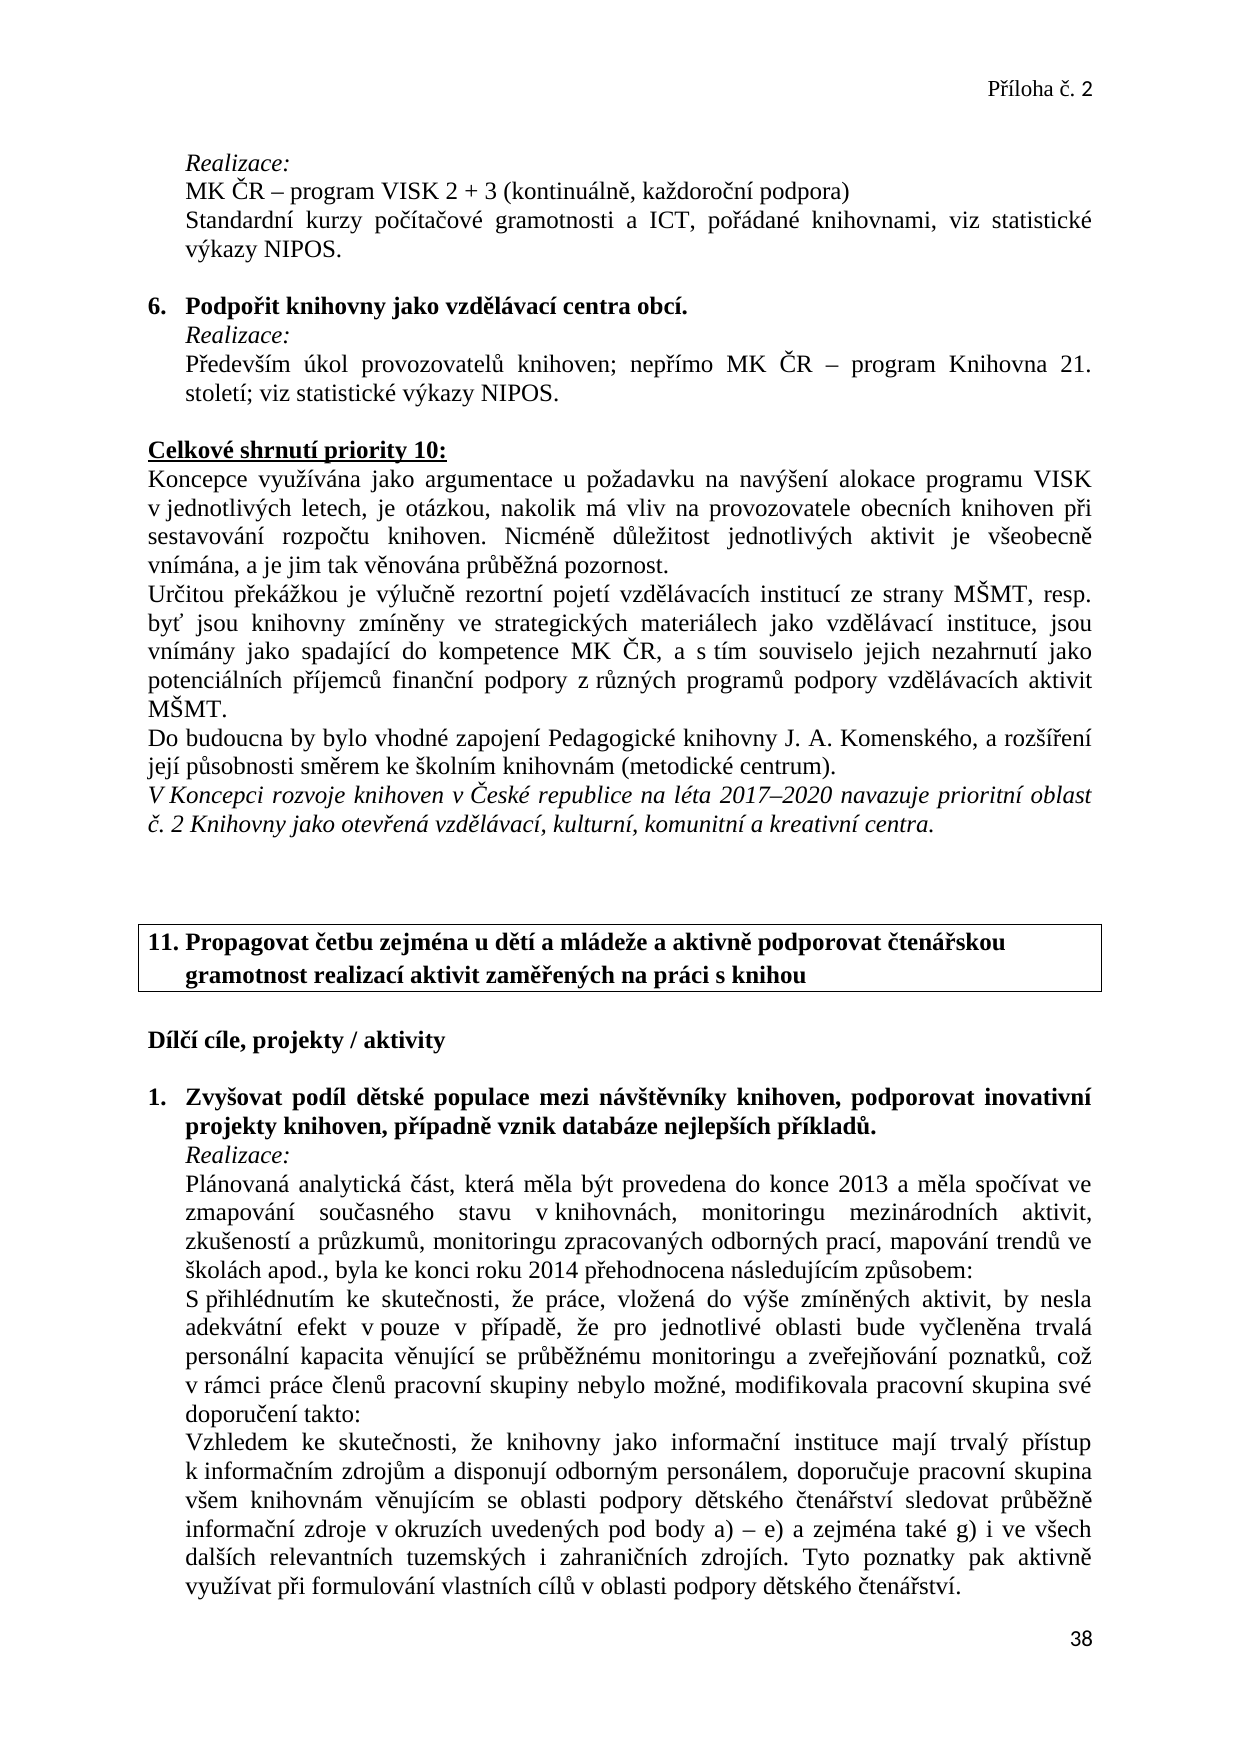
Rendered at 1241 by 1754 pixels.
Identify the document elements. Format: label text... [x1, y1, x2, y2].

list Zvyšovat podíl dětské populace mezi návštěvníky knihoven, podporovat inovativní projekty knihoven, případně vznik databáze nejlepších příkladů. [148, 1082, 1093, 1140]
list Především úkol provozovatelů knihoven; nepřímo MK ČR – program Knihovna 21. století; viz statistické výkazy NIPOS. [185, 349, 1093, 406]
text Vzhledem ke skutečnosti, že knihovny jako informační instituce mají trvalý přístup k informačním zdrojům a disponují odborným personálem, doporučuje pracovní skupina všem knihovnám věnujícím se oblasti podpory dětského čtenářství sledovat průběžně informační zdroje v okruzích uvedených pod body a) – e) a zejména také g) i ve všech dalších relevantních tuzemských i zahraničních zdrojích. Tyto poznatky pak aktivně využívat při formulování vlastních cílů v oblasti podpory dětského čtenářství. [185, 1427, 1093, 1600]
list Podpořit knihovny jako vzdělávací centra obcí. [148, 291, 1093, 320]
text Určitou překážkou je výlučně rezortní pojetí vzdělávacích institucí ze strany MŠMT, resp. byť jsou knihovny zmíněny ve strategických materiálech jako vzdělávací instituce, jsou vnímány jako spadající do kompetence MK ČR, a s tím souviselo jejich nezahrnutí jako potenciálních příjemců finanční podpory z různých programů podpory vzdělávacích aktivit MŠMT. [148, 579, 1093, 723]
list Realizace: [185, 1140, 1093, 1169]
text S přihlédnutím ke skutečnosti, že práce, vložená do výše zmíněných aktivit, by nesla adekvátní efekt v pouze v případě, že pro jednotlivé oblasti bude vyčleněna trvalá personální kapacita věnující se průběžnému monitoringu a zveřejňování poznatků, což v rámci práce členů pracovní skupiny nebylo možné, modifikovala pracovní skupina své doporučení takto: [185, 1284, 1093, 1427]
list MK ČR – program VISK 2 + 3 (kontinuálně, každoroční podpora) [185, 176, 1093, 205]
text Do budoucna by bylo vhodné zapojení Pedagogické knihovny J. A. Komenského, a rozšíření její působnosti směrem ke školním knihovnám (metodické centrum). [148, 723, 1093, 780]
list Standardní kurzy počítačové gramotnosti a ICT, pořádané knihovnami, viz statistické výkazy NIPOS. [185, 205, 1093, 263]
text V Koncepci rozvoje knihoven v České republice na léta 2017–2020 navazuje prioritní oblast č. 2 Knihovny jako otevřená vzdělávací, kulturní, komunitní a kreativní centra. [148, 780, 1093, 838]
list Dílčí cíle, projekty / aktivity [148, 1025, 1093, 1054]
list Realizace: [185, 148, 1093, 176]
list Realizace: [185, 320, 1093, 349]
text Plánovaná analytická část, která měla být provedena do konce 2013 a měla spočívat ve zmapování současného stavu v knihovnách, monitoringu mezinárodních aktivit, zkušeností a průzkumů, monitoringu zpracovaných odborných prací, mapování trendů ve školách apod., byla ke konci roku 2014 přehodnocena následujícím způsobem: [185, 1169, 1093, 1284]
text Celkové shrnutí priority 10: [148, 435, 1093, 464]
list Propagovat četbu zejména u dětí a mládeže a aktivně podporovat čtenářskou gramotnost realizací aktivit zaměřených na práci s knihou [139, 925, 1101, 991]
text Koncepce využívána jako argumentace u požadavku na navýšení alokace programu VISK v jednotlivých letech, je otázkou, nakolik má vliv na provozovatele obecních knihoven při sestavování rozpočtu knihoven. Nicméně důležitost jednotlivých aktivit je všeobecně vnímána, a je jim tak věnována průběžná pozornost. [148, 464, 1093, 579]
